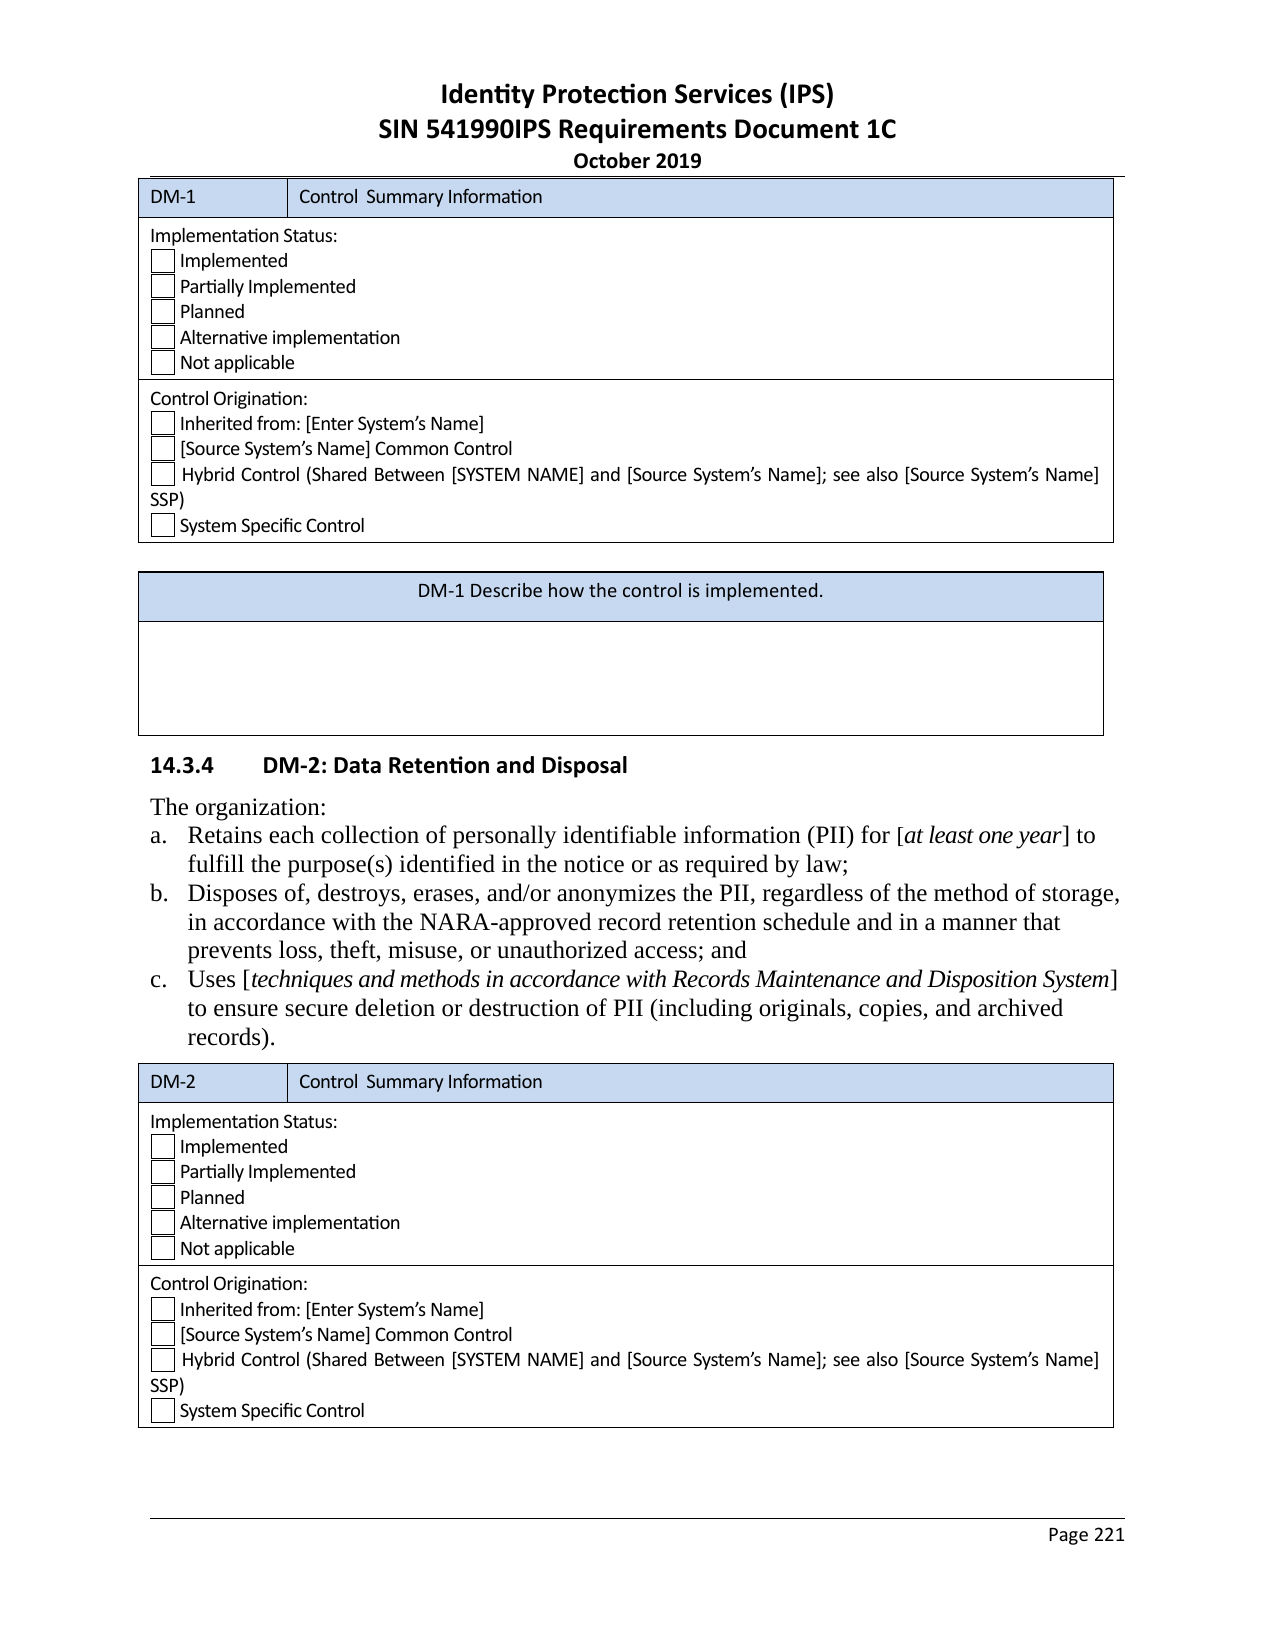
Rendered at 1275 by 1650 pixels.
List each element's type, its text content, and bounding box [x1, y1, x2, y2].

list Disposes of, destroys, erases, and/or anonymizes the PII, regardless of the method of storage, in accordance with the NARA-approved record retention schedule and in a manner that prevents loss, theft, misuse, or unauthorized access; and [150, 878, 1125, 964]
list Retains each collection of personally identifiable information (PII) for [at least one year] to fulfill the purpose(s) identified in the notice or as required by law; [150, 821, 1125, 878]
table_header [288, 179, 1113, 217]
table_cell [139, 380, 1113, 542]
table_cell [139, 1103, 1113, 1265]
list Uses [techniques and methods in accordance with Records Maintenance and Disposition System] to ensure secure deletion or destruction of PII (including originals, copies, and archived records). [150, 964, 1125, 1051]
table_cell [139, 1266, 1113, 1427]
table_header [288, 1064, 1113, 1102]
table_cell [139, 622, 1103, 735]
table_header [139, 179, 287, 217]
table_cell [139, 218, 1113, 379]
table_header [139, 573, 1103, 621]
text The organization: [150, 792, 1125, 821]
text DM-2: Data Retention and Disposal [150, 749, 1125, 779]
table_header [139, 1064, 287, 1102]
